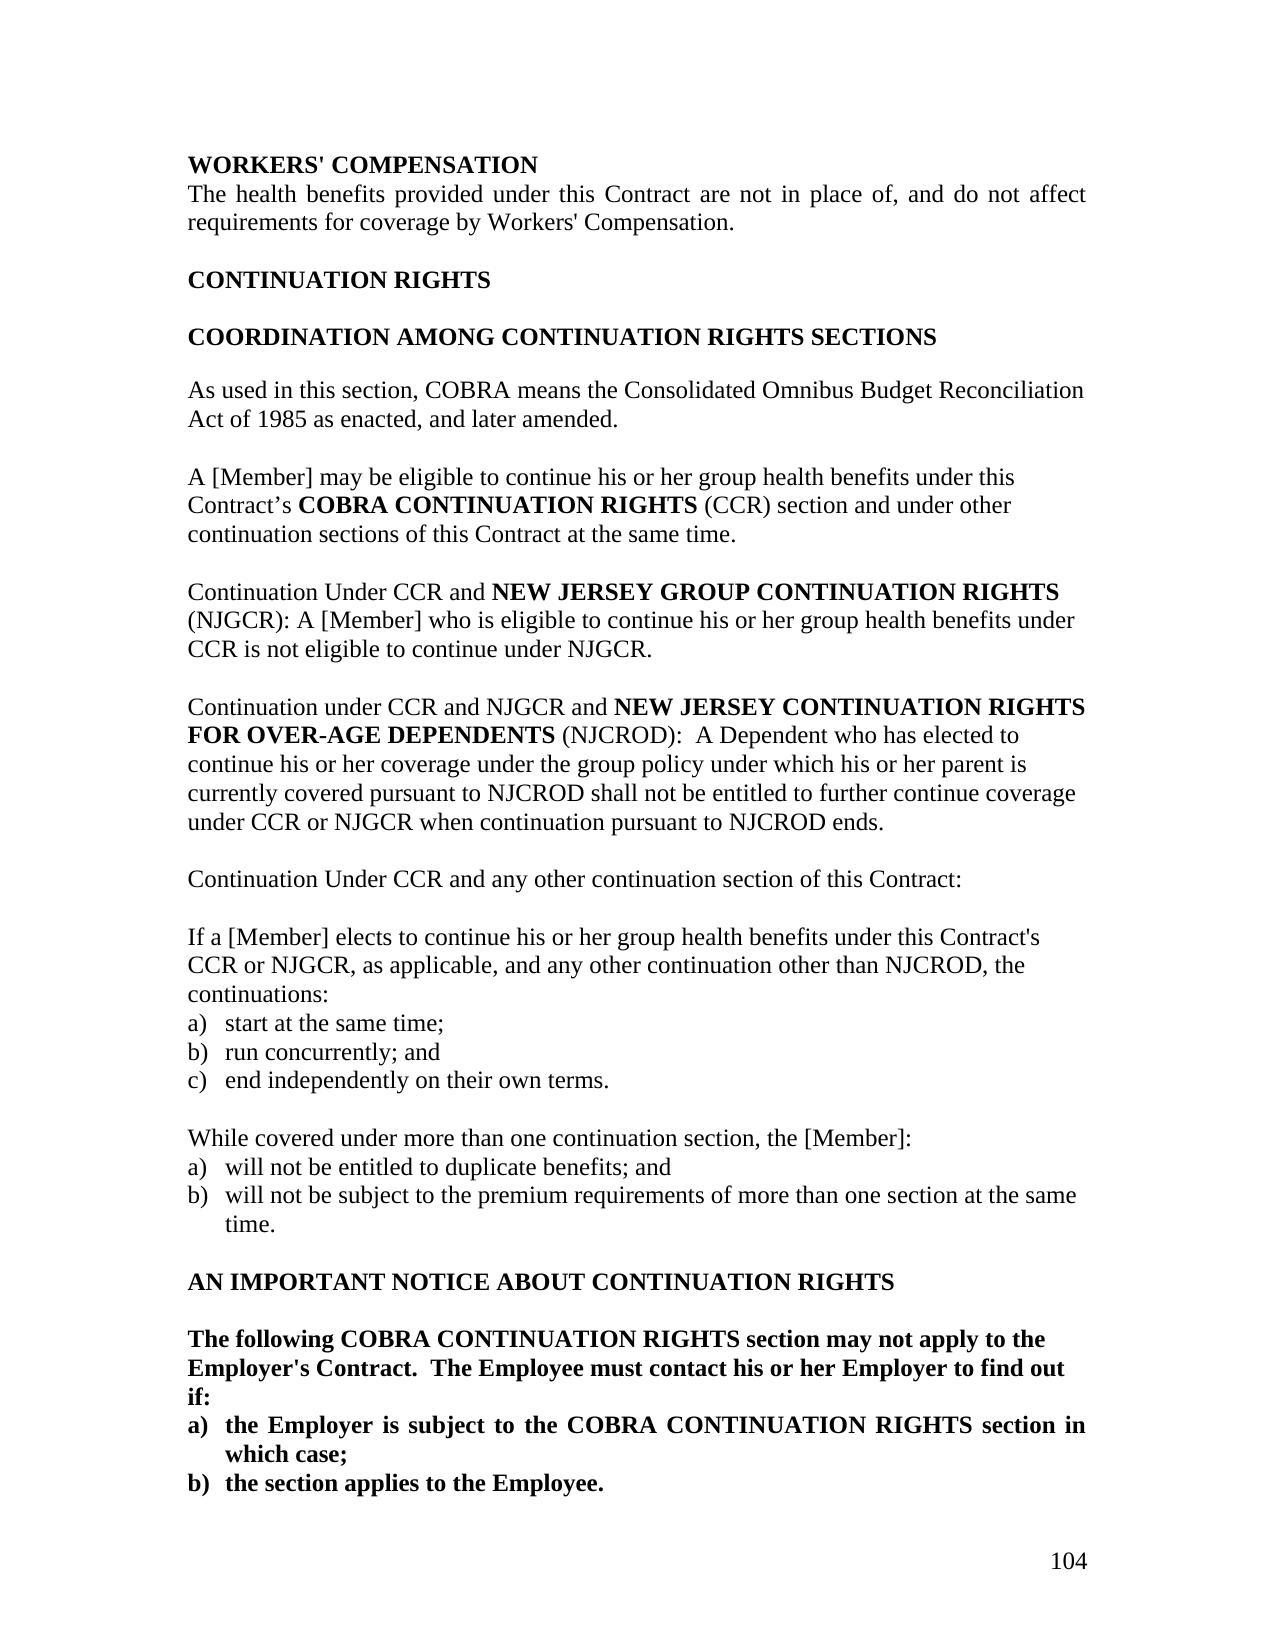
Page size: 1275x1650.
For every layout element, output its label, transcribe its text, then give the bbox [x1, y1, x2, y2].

text Continuation Under CCR and any other continuation section of this Contract: [187, 864, 1087, 893]
text Continuation under CCR and NJGCR and NEW CONTINUATION RIGHTS FOR OVER-AGE DEPENDENTS (NJCROD): A Dependent who has elected to continue his or her coverage under the group policy under which his or her parent is currently covered pursuant to NJCROD shall not be entitled to further continue coverage under CCR or NJGCR when continuation pursuant to NJCROD ends. [187, 692, 1087, 835]
list will not be entitled to duplicate benefits; and [187, 1152, 1087, 1180]
text CONTINUATION RIGHTS [187, 265, 1087, 294]
text If a [Member] elects to continue his or her group health benefits under this Contract's CCR or NJGCR, as applicable, and any other continuation other than NJCROD, the continuations: [187, 922, 1087, 1008]
list run concurrently; and [187, 1037, 1087, 1065]
text Continuation Under CCR and NEW JERSEY GROUP CONTINUATION RIGHTS (NJGCR): A [Member] who is eligible to continue his or her group health benefits under CCR is not eligible to continue under NJGCR. [187, 577, 1087, 663]
text The health benefits provided under this Contract are not in place of, and do not affect requirements for coverage by Workers' Compensation. [187, 179, 1087, 236]
text A [Member] may be eligible to continue his or her group health benefits under this Contract’s COBRA CONTINUATION RIGHTS (CCR) section and under other continuation sections of this Contract at the same time. [187, 462, 1087, 548]
text WORKERS' COMPENSATION [187, 150, 1087, 179]
list will not be subject to the premium requirements of more than one section at the same time. [187, 1180, 1087, 1238]
text As used in this section, COBRA means the Consolidated Omnibus Budget Reconciliation Act of 1985 as enacted, and later amended. [187, 375, 1087, 433]
text While covered under more than one continuation section, the [Member]: [187, 1123, 1087, 1152]
text COORDINATION AMONG CONTINUATION RIGHTS SECTIONS [187, 322, 1087, 351]
text AN IMPORTANT NOTICE ABOUT CONTINUATION RIGHTS [187, 1267, 1087, 1295]
list the Employer is subject to the COBRA CONTINUATION RIGHTS section in which case; [187, 1410, 1087, 1468]
list end independently on their own terms. [187, 1065, 1087, 1094]
text The following COBRA CONTINUATION RIGHTS section may not apply to the Employer's Contract. The Employee must contact his or her Employer to find out if: [187, 1324, 1087, 1410]
list start at the same time; [187, 1008, 1087, 1037]
list the section applies to the Employee. [187, 1468, 1087, 1497]
